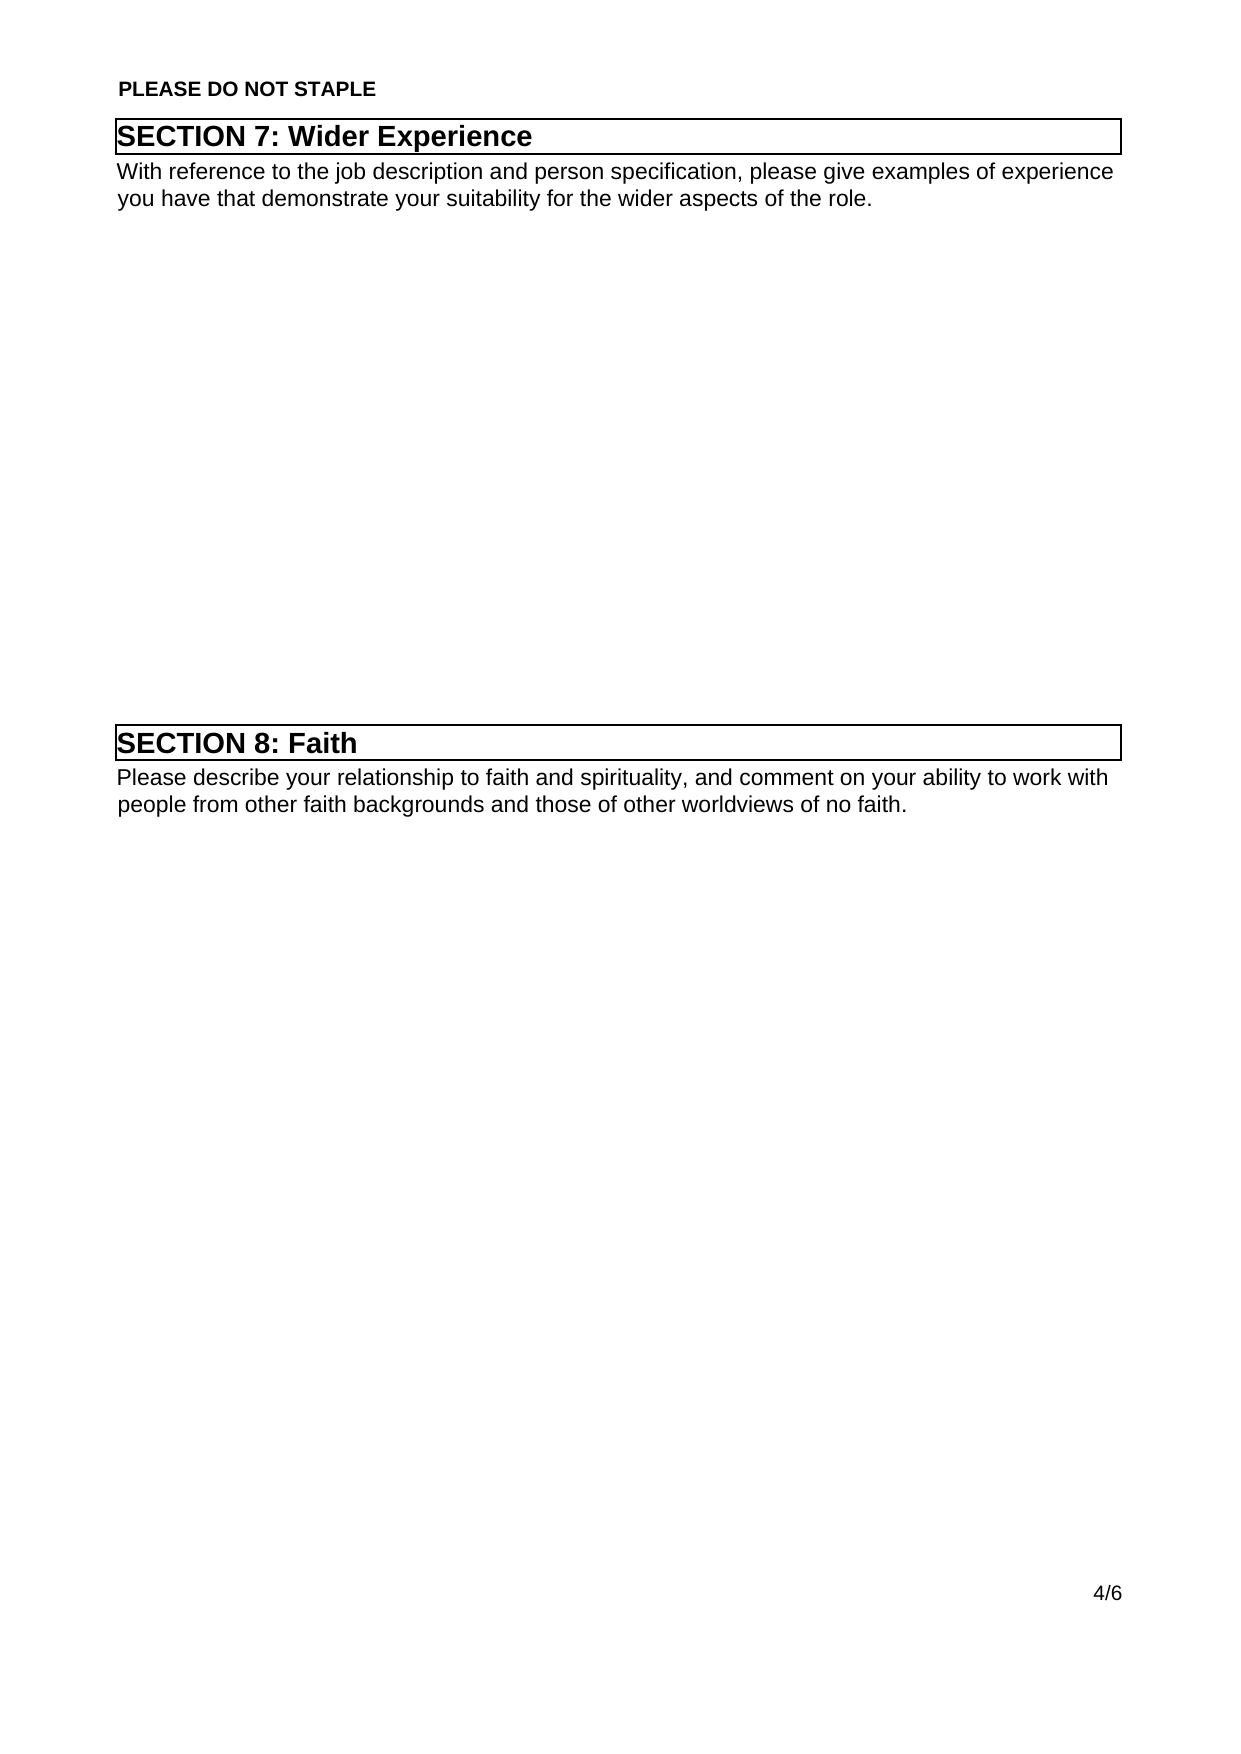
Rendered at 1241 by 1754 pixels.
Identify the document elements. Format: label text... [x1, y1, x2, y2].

text Please describe your relationship to faith and spirituality, and comment on your ability to work with people from other faith backgrounds and those of other worldviews of no faith. [116, 764, 1120, 817]
text With reference to the job description and person specification, please give examples of experience you have that demonstrate your suitability for the wider aspects of the role. [116, 158, 1120, 211]
subtitle SECTION 7: Wider Experience [117, 120, 1120, 153]
subtitle SECTION 8: Faith [117, 726, 1120, 759]
